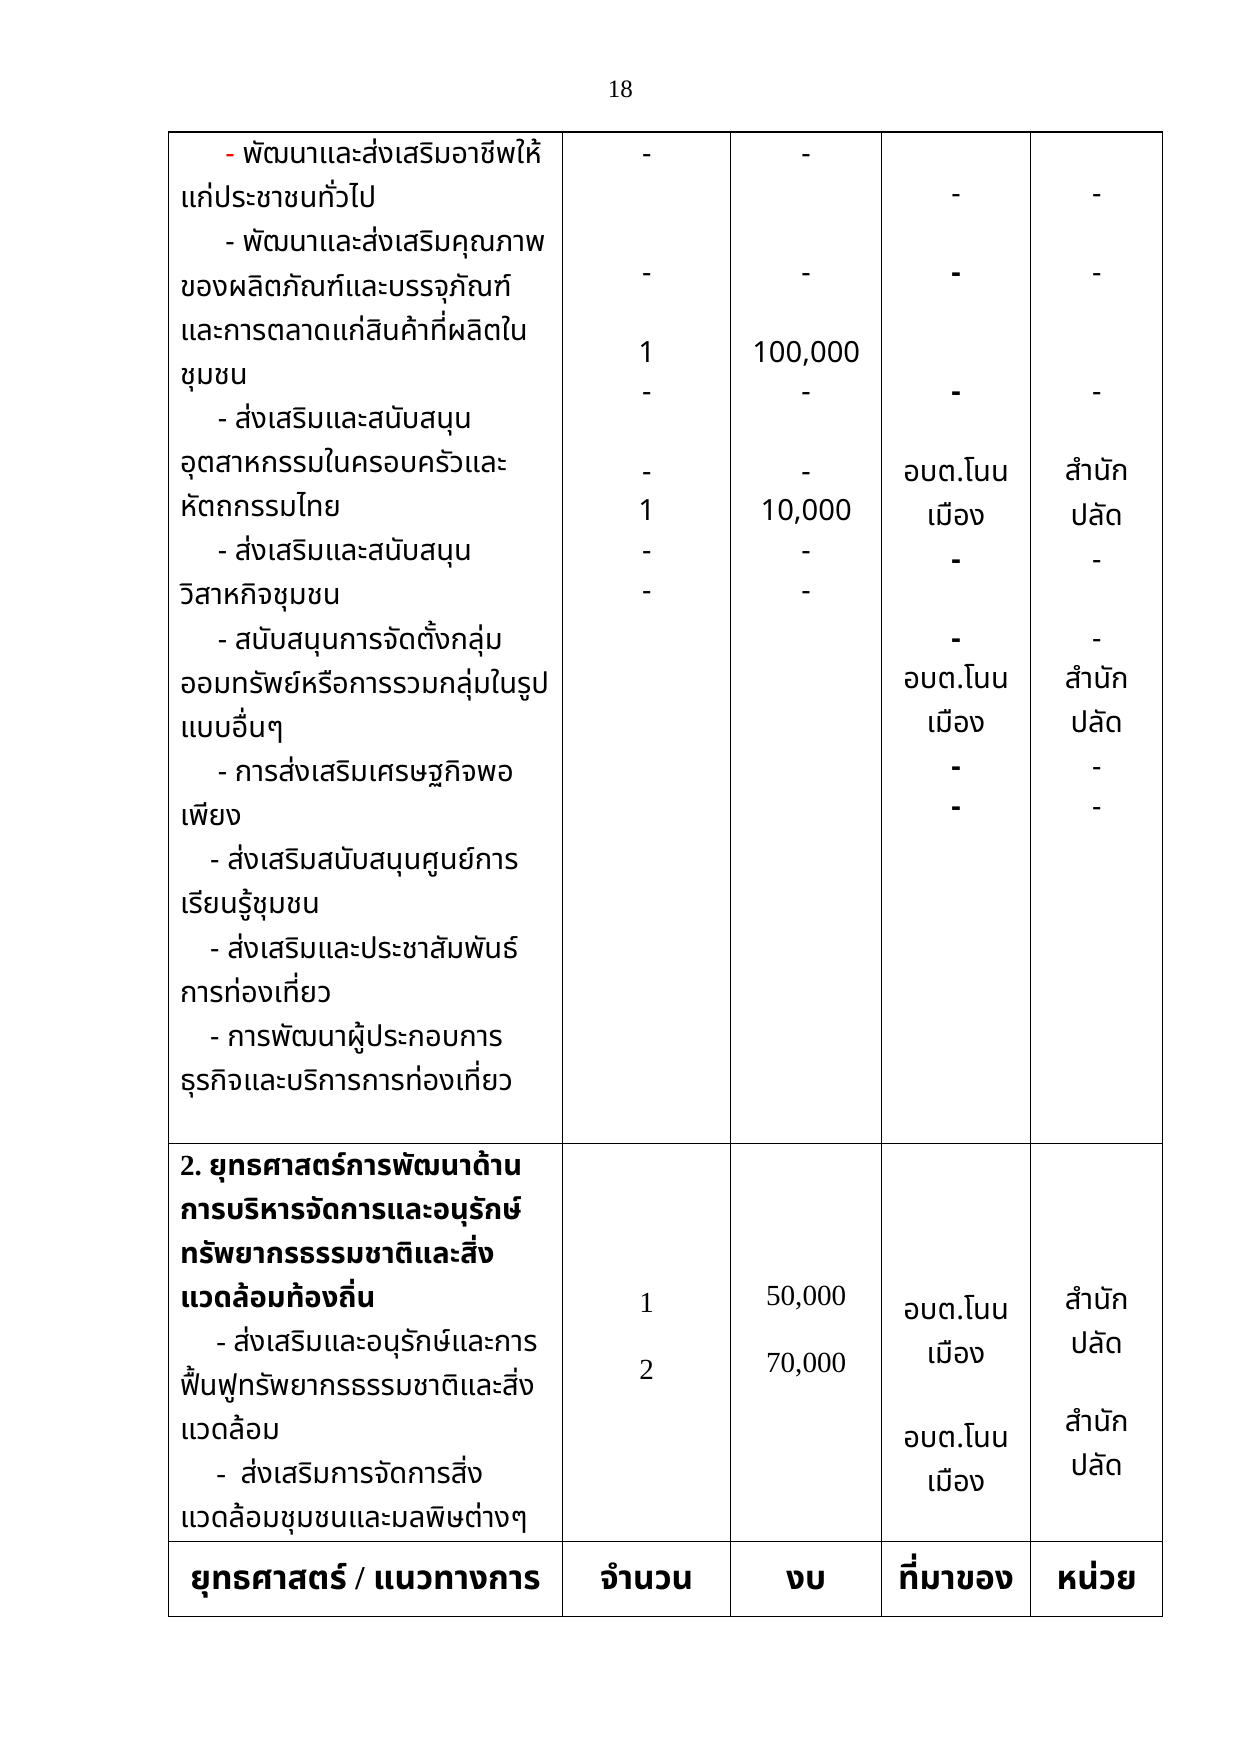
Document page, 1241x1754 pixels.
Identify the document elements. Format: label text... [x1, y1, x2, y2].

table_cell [169, 133, 562, 1143]
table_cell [882, 133, 1030, 1143]
table_cell 2. ยุทธศาสตร์การพัฒนาด้านการบริหารจัดการและอนุรักษ์ทรัพยากรธรรมชาติและสิ่งแวดล้อมท้องถิ่น - ส่งเสริมและอนุรักษ์และการฟื้นฟูทรัพยากรธรรมชาติและสิ่งแวดล้อม - ส่งเสริมการจัดการสิ่งแวดล้อมชุมชนและมลพิษต่างๆ [169, 1144, 562, 1541]
table_cell ที่มาของงบประมาณ [882, 1542, 1030, 1616]
table_cell 1 2 [563, 1144, 730, 1541]
table_cell งบประมาณ (บาท) [731, 1542, 881, 1616]
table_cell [169, 1542, 562, 1616]
table_cell 50,000 70,000 [731, 1144, 881, 1541]
table_cell อบต.โนนเมือง อบต.โนนเมือง [882, 1144, 1030, 1541]
table_cell หน่วยดำเนินการ [1031, 1542, 1162, 1616]
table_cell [563, 1542, 730, 1616]
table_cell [731, 133, 881, 1143]
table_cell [1031, 133, 1162, 1143]
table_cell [563, 133, 730, 1143]
table_cell สำนักปลัด สำนักปลัด [1031, 1144, 1162, 1541]
